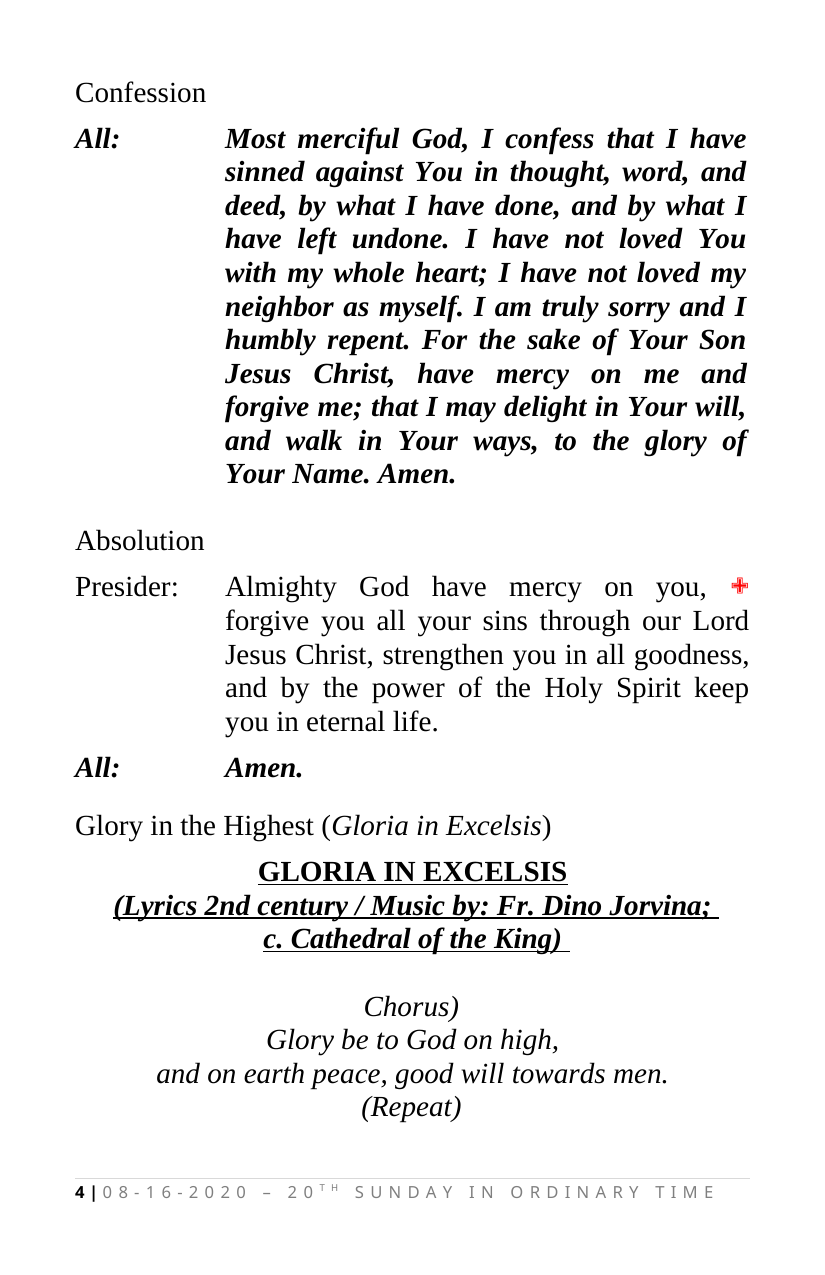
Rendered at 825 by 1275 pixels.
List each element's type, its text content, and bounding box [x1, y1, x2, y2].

text Presider: Almighty God have mercy on you, forgive you all your sins through our Lord Jesus Christ, strengthen you in all goodness, and by the power of the Holy Spirit keep you in eternal life. [75, 569, 750, 737]
text and on earth peace, good will towards men. [75, 1056, 750, 1089]
text (Repeat) [75, 1089, 750, 1123]
text (Lyrics 2nd century / Music by: Fr. Dino Jorvina; [75, 888, 750, 922]
text Glory in the Highest (Gloria in Excelsis) [75, 808, 750, 842]
text All: Most merciful God, I confess that I have sinned against You in thought, word, and deed, by what I have done, and by what I have left undone. I have not loved You with my whole heart; I have not loved my neighbor as myself. I am truly sorry and I humbly repent. For the sake of Your Son Jesus Christ, have mercy on me and forgive me; that I may delight in Your will, and walk in Your ways, to the glory of Your Name. Amen. [75, 121, 750, 490]
text Confession [75, 75, 750, 108]
text All: Amen. [75, 750, 750, 783]
text Chorus) [75, 989, 750, 1022]
text GLORIA IN EXCELSIS [75, 854, 750, 888]
text Absolution [75, 523, 750, 557]
text c. Cathedral of the King) [75, 922, 750, 955]
text Glory be to God on high, [75, 1022, 750, 1056]
